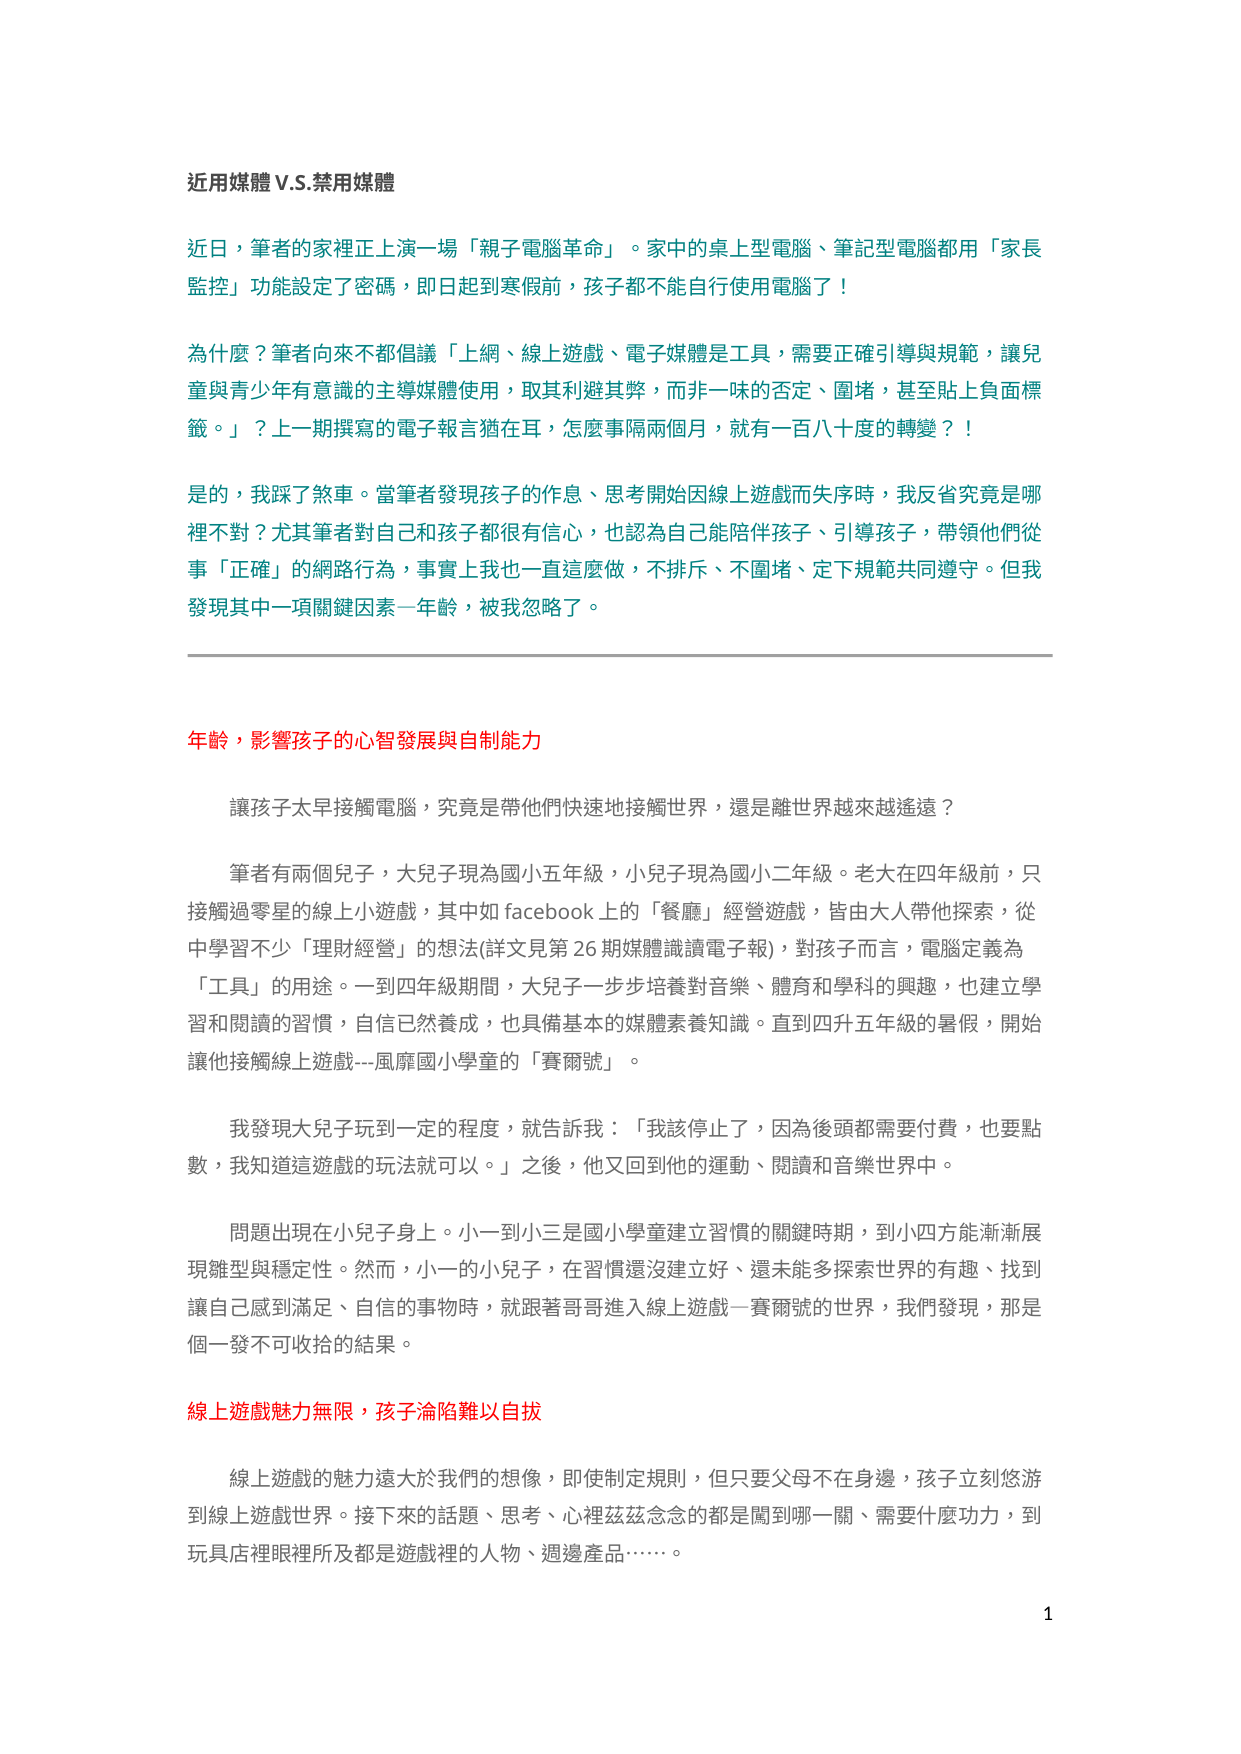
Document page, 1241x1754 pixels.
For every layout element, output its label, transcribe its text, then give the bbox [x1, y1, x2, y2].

text 線上遊戲的魅力遠大於我們的想像，即使制定規則，但只要父母不在身邊，孩子立刻悠游到線上遊戲世界。接下來的話題、思考、心裡茲茲念念的都是闖到哪一關、需要什麼功力，到玩具店裡眼裡所及都是遊戲裡的人物、週邊產品……。 [187, 1458, 1053, 1571]
text 年齡，影響孩子的心智發展與自制能力 [187, 721, 1053, 758]
text 問題出現在小兒子身上。小一到小三是國小學童建立習慣的關鍵時期，到小四方能漸漸展現雛型與穩定性。然而，小一的小兒子，在習慣還沒建立好、還未能多探索世界的有趣、找到讓自己感到滿足、自信的事物時，就跟著哥哥進入線上遊戲—賽爾號的世界，我們發現，那是個一發不可收拾的結果。 [187, 1212, 1053, 1362]
text 近用媒體V.S.禁用媒體 [187, 162, 1053, 200]
text 讓孩子太早接觸電腦，究竟是帶他們快速地接觸世界，還是離世界越來越遙遠？ [187, 787, 1053, 825]
text 筆者有兩個兒子，大兒子現為國小五年級，小兒子現為國小二年級。老大在四年級前，只接觸過零星的線上小遊戲，其中如facebook上的「餐廳」經營遊戲，皆由大人帶他探索，從中學習不少「理財經營」的想法(詳文見第26期媒體識讀電子報)，對孩子而言，電腦定義為「工具」的用途。一到四年級期間，大兒子一步步培養對音樂、體育和學科的興趣，也建立學習和閱讀的習慣，自信已然養成，也具備基本的媒體素養知識。直到四升五年級的暑假，開始讓他接觸線上遊戲---風靡國小學童的「賽爾號」。 [187, 854, 1053, 1079]
text 我發現大兒子玩到一定的程度，就告訴我：「我該停止了，因為後頭都需要付費，也要點數，我知道這遊戲的玩法就可以。」之後，他又回到他的運動、閱讀和音樂世界中。 [187, 1108, 1053, 1183]
text 線上遊戲魅力無限，孩子淪陷難以自拔 [187, 1392, 1053, 1429]
text 為什麼？筆者向來不都倡議「上網、線上遊戲、電子媒體是工具，需要正確引導與規範，讓兒童與青少年有意識的主導媒體使用，取其利避其弊，而非一味的否定、圍堵，甚至貼上負面標籤。」？上一期撰寫的電子報言猶在耳，怎麼事隔兩個月，就有一百八十度的轉變？！ [187, 333, 1053, 446]
text 近日，筆者的家裡正上演一場「親子電腦革命」。家中的桌上型電腦、筆記型電腦都用「家長監控」功能設定了密碼，即日起到寒假前，孩子都不能自行使用電腦了！ [187, 229, 1053, 304]
text 是的，我踩了煞車。當筆者發現孩子的作息、思考開始因線上遊戲而失序時，我反省究竟是哪裡不對？尤其筆者對自己和孩子都很有信心，也認為自己能陪伴孩子、引導孩子，帶領他們從事「正確」的網路行為，事實上我也一直這麼做，不排斥、不圍堵、定下規範共同遵守。但我發現其中一項關鍵因素—年齡，被我忽略了。 [187, 475, 1053, 625]
